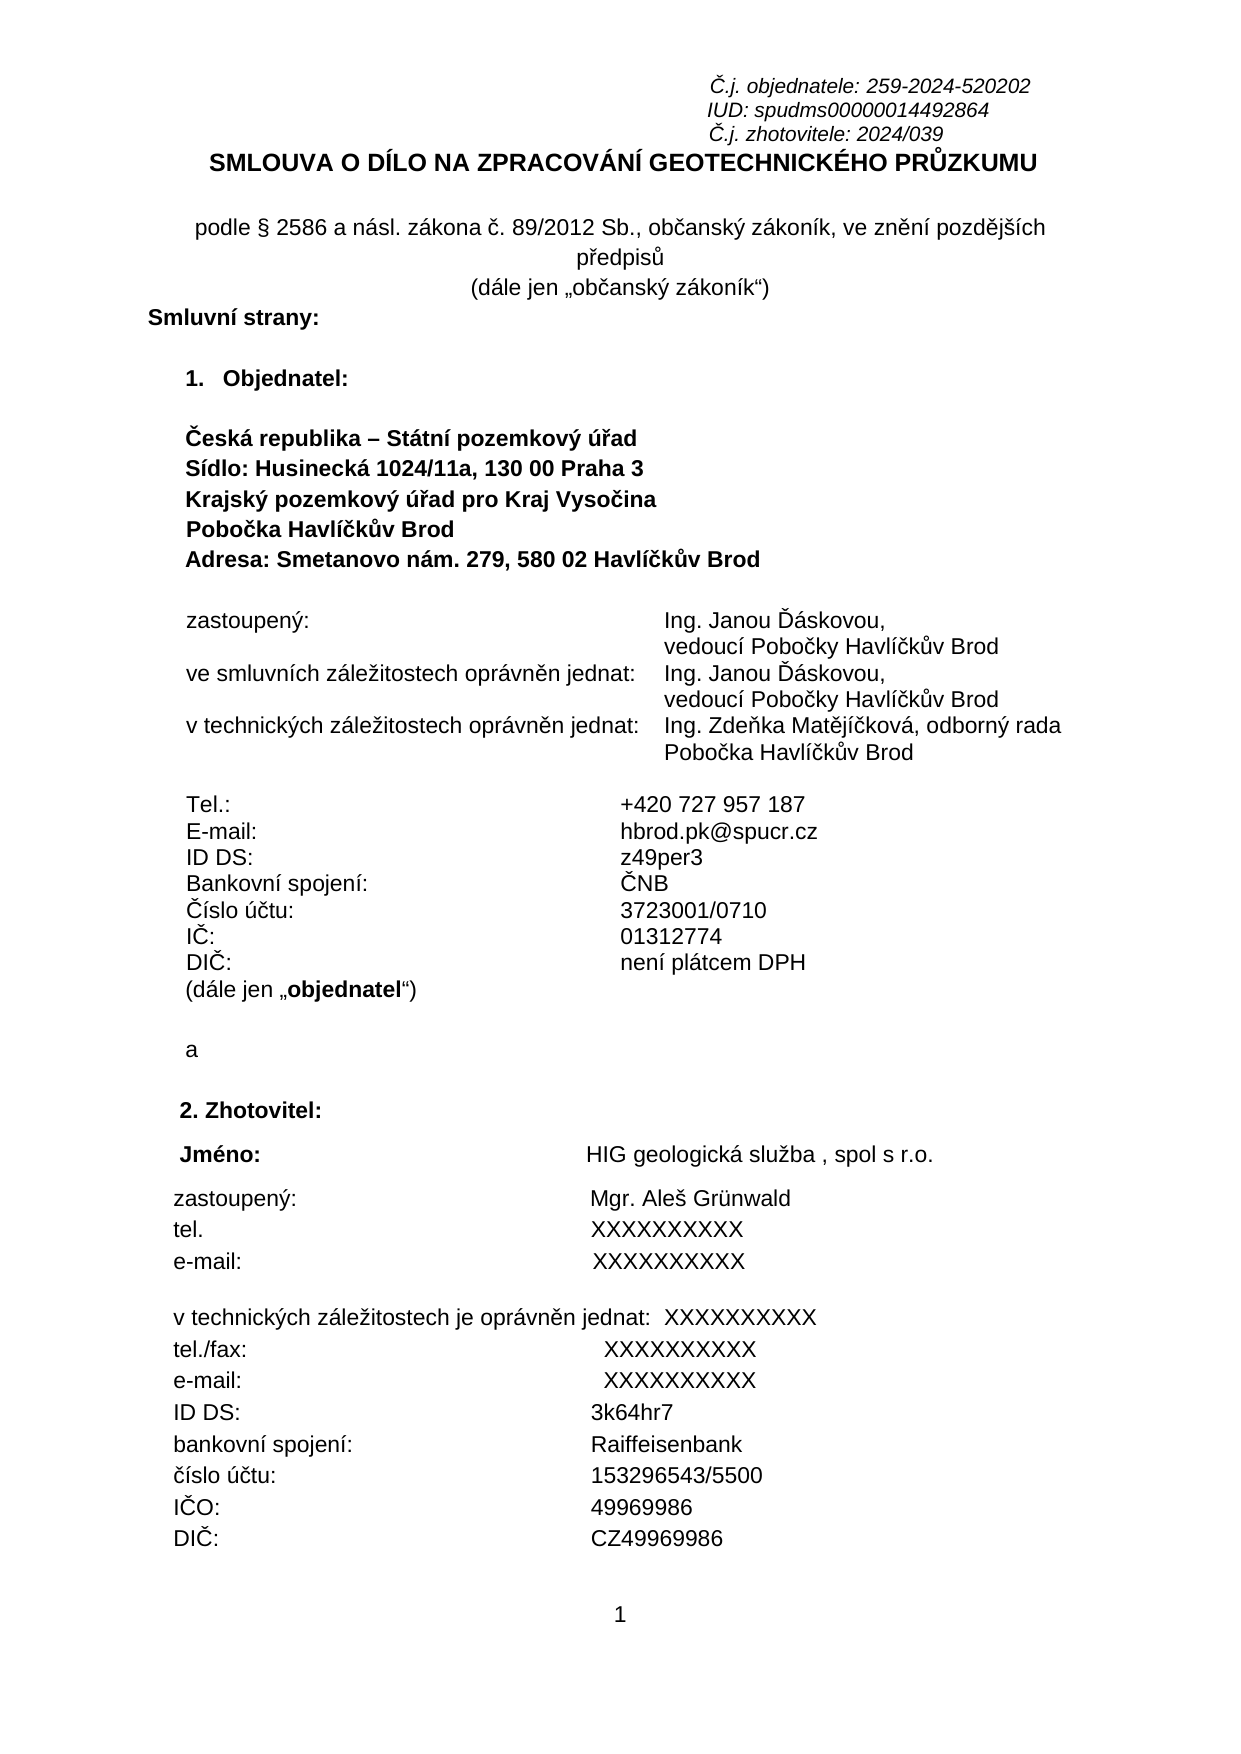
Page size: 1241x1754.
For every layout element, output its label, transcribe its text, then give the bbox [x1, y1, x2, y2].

text Sídlo: Husinecká 1024/11a, 130 00 Praha 3 [185, 455, 1093, 482]
text e-mail: XXXXXXXXXX [148, 1248, 1104, 1274]
text Číslo účtu: 3723001/0710 [148, 897, 1093, 923]
text 2. Zhotovitel: [148, 1097, 1093, 1123]
text Česká republika – Státní pozemkový úřad [185, 425, 1093, 451]
text tel. XXXXXXXXXX [148, 1216, 1093, 1243]
text tel./fax: XXXXXXXXXX [148, 1336, 1093, 1362]
text v technických záležitostech je oprávněn jednat: XXXXXXXXXX [148, 1304, 1122, 1331]
title (dále jen „občanský zákoník“) [148, 274, 1093, 300]
text Jméno: HIG geologická služba , spol s r.o. [148, 1141, 1093, 1167]
text E-mail: hbrod.pk@spucr.cz [148, 818, 1093, 844]
text zastoupený: Ing. Janou Ďáskovou, [148, 607, 1093, 633]
text Adresa: Smetanovo nám. 279, 580 02 Havlíčkův Brod [185, 546, 1093, 573]
text Pobočka Havlíčkův Brod [148, 516, 1093, 542]
text e-mail: XXXXXXXXXX [148, 1367, 1104, 1394]
text Tel.: +420 727 957 187 [148, 791, 1093, 818]
text vedoucí Pobočky Havlíčkův Brod [148, 686, 1093, 712]
text bankovní spojení: Raiffeisenbank [148, 1431, 1122, 1457]
text v technických záležitostech oprávněn jednat: Ing. Zdeňka Matějíčková, odborný rada [148, 712, 1093, 738]
text DIČ: není plátcem DPH [148, 949, 1093, 976]
text Pobočka Havlíčkův Brod [148, 738, 1093, 791]
text zastoupený: Mgr. Aleš Grünwald [148, 1185, 1093, 1211]
text IČ: 01312774 [148, 923, 1093, 949]
text číslo účtu: 153296543/5500 [148, 1462, 1093, 1488]
list Objednatel: [185, 365, 1093, 391]
text vedoucí Pobočky Havlíčkův Brod [148, 633, 1093, 659]
title SMLOUVA O DÍLO NA ZPRACOVÁNÍ GEOTECHNICKÉHO PRŮZKUMU [148, 148, 1093, 176]
text a [148, 1036, 1093, 1062]
text ve smluvních záležitostech oprávněn jednat: Ing. Janou Ďáskovou, [148, 659, 1093, 686]
text ID DS: z49per3 [148, 844, 1093, 870]
text IČO: 49969986 [148, 1494, 1093, 1520]
text Krajský pozemkový úřad pro Kraj Vysočina [185, 486, 1093, 512]
text Bankovní spojení: ČNB [148, 870, 1093, 897]
text ID DS: 3k64hr7 [148, 1399, 1104, 1425]
title podle § 2586 a násl. zákona č. 89/2012 Sb., občanský zákoník, ve znění pozdějších předpisů [148, 214, 1093, 270]
text (dále jen „objednatel“) [148, 976, 1093, 1002]
text DIČ: CZ49969986 [148, 1525, 1093, 1552]
title Smluvní strany: [148, 304, 1093, 331]
